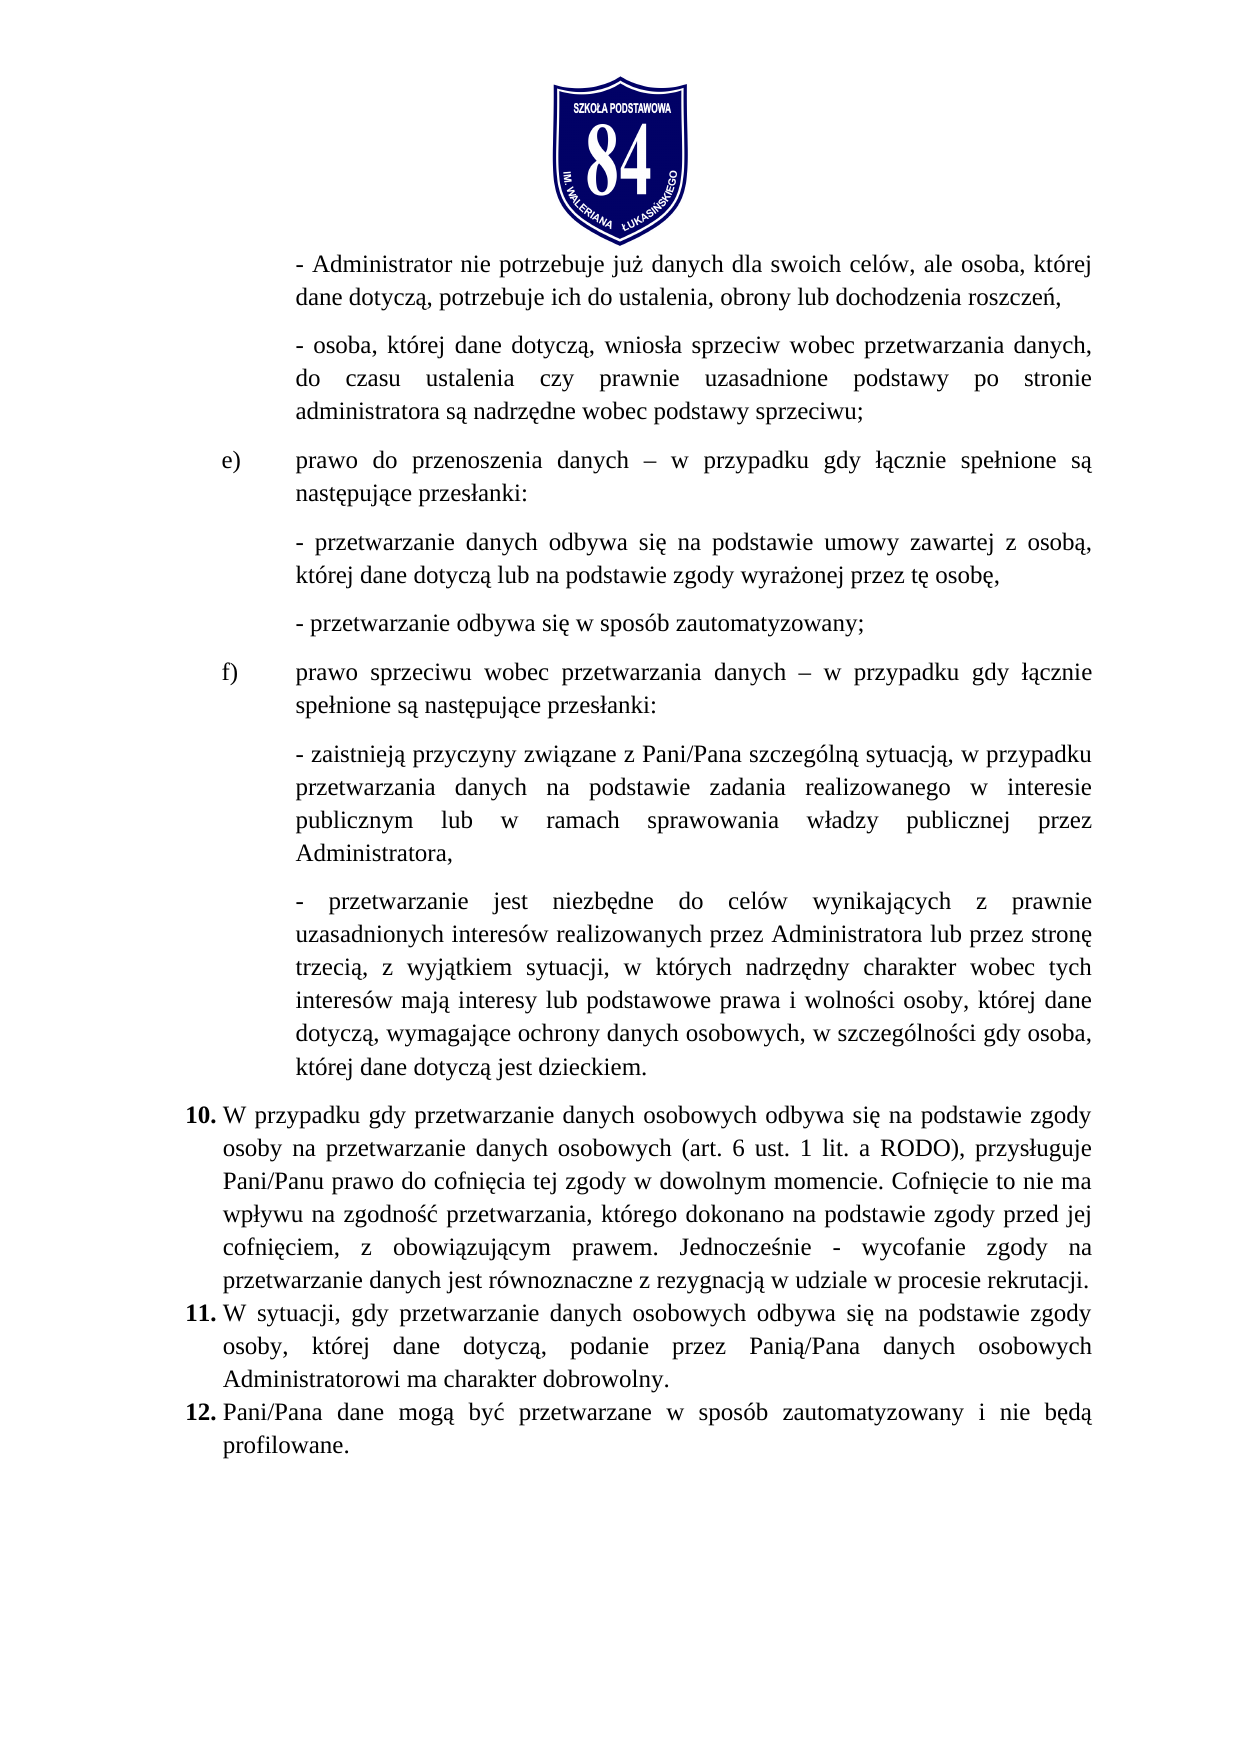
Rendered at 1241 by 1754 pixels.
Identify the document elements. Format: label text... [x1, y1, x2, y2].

text - Administrator nie potrzebuje już danych dla swoich celów, ale osoba, której dane dotyczą, potrzebuje ich do ustalenia, obrony lub dochodzenia roszczeń, [295, 249, 1093, 311]
text - przetwarzanie danych odbywa się na podstawie umowy zawartej z osobą, której dane dotyczą lub na podstawie zgody wyrażonej przez tę osobę, [295, 527, 1093, 588]
text e) prawo do przenoszenia danych – w przypadku gdy łącznie spełnione są następujące przesłanki: [221, 445, 1093, 507]
text - przetwarzanie odbywa się w sposób zautomatyzowany; [295, 608, 1093, 637]
text - przetwarzanie jest niezbędne do celów wynikających z prawnie uzasadnionych interesów realizowanych przez Administratora lub przez stronę trzecią, z wyjątkiem sytuacji, w których nadrzędny charakter wobec tych interesów mają interesy lub podstawowe prawa i wolności osoby, której dane dotyczą, wymagające ochrony danych osobowych, w szczególności gdy osoba, której dane dotyczą jest dzieckiem. [295, 886, 1093, 1080]
picture [550, 73, 690, 249]
list Pani/Pana dane mogą być przetwarzane w sposób zautomatyzowany i nie będą profilowane. [185, 1397, 1093, 1459]
list W przypadku gdy przetwarzanie danych osobowych odbywa się na podstawie zgody osoby na przetwarzanie danych osobowych (art. 6 ust. 1 lit. a RODO), przysługuje Pani/Panu prawo do cofnięcia tej zgody w dowolnym momencie. Cofnięcie to nie ma wpływu na zgodność przetwarzania, którego dokonano na podstawie zgody przed jej cofnięciem, z obowiązującym prawem. Jednocześnie - wycofanie zgody na przetwarzanie danych jest równoznaczne z rezygnacją w udziale w procesie rekrutacji. [185, 1100, 1093, 1294]
list W sytuacji, gdy przetwarzanie danych osobowych odbywa się na podstawie zgody osoby, której dane dotyczą, podanie przez Panią/Pana danych osobowych Administratorowi ma charakter dobrowolny. [185, 1298, 1093, 1393]
text - zaistnieją przyczyny związane z Pani/Pana szczególną sytuacją, w przypadku przetwarzania danych na podstawie zadania realizowanego w interesie publicznym lub w ramach sprawowania władzy publicznej przez Administratora, [295, 739, 1093, 867]
text - osoba, której dane dotyczą, wniosła sprzeciw wobec przetwarzania danych, do czasu ustalenia czy prawnie uzasadnione podstawy po stronie administratora są nadrzędne wobec podstawy sprzeciwu; [295, 330, 1093, 425]
text f) prawo sprzeciwu wobec przetwarzania danych – w przypadku gdy łącznie spełnione są następujące przesłanki: [221, 657, 1093, 719]
